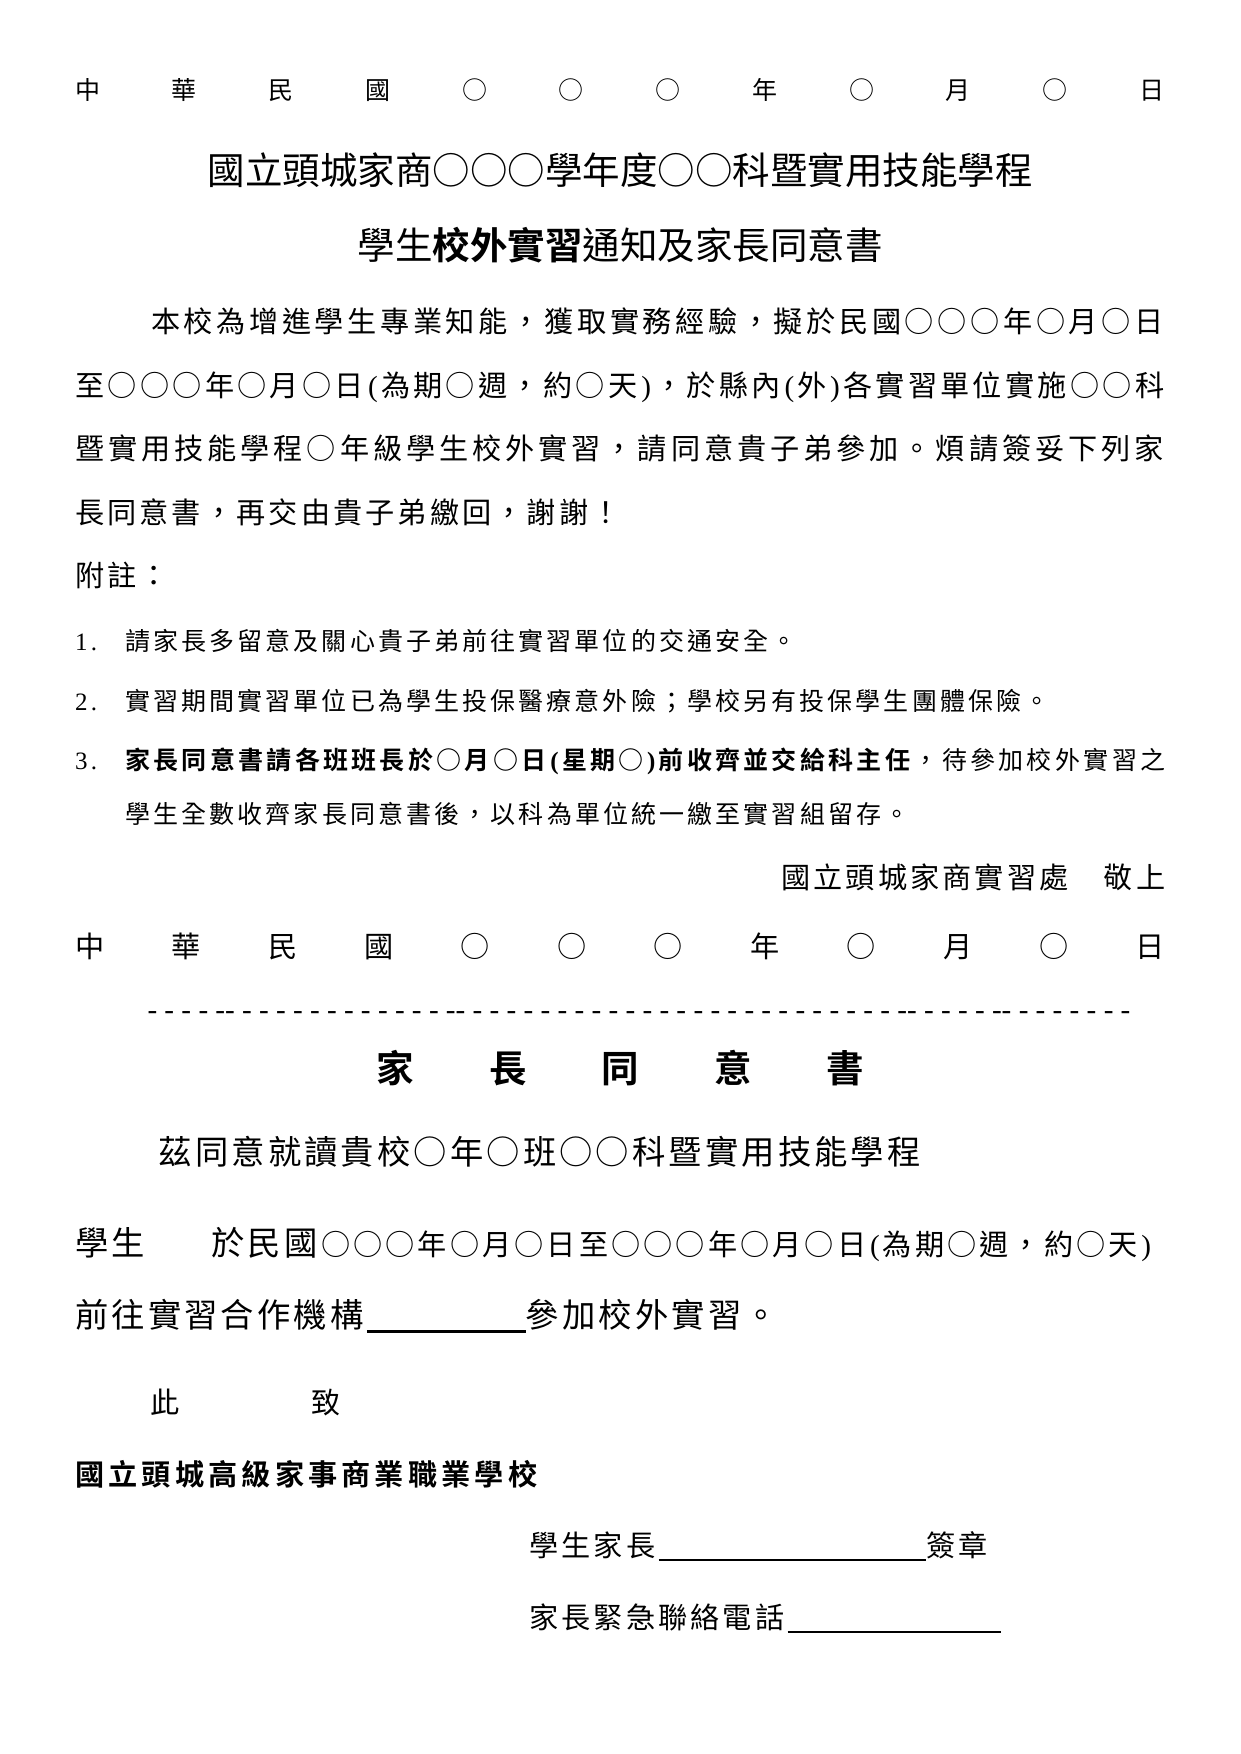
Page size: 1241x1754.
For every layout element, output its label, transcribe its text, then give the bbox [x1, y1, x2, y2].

list 實習期間實習單位已為學生投保醫療意外險；學校另有投保學生團體保險。 [75, 681, 1165, 717]
text 本校為增進學生專業知能，獲取實務經驗，擬於民國○○○年○月○日至○○○年○月○日(為期○週，約○天)，於縣內(外)各實習單位實施○○科暨實用技能學程○年級學生校外實習，請同意貴子弟參加。煩請簽妥下列家長同意書，再交由貴子弟繳回，謝謝！ [75, 299, 1165, 532]
text 家 長 同 意 書 [75, 1039, 1165, 1093]
text 國立頭城家商○○○學年度○○科暨實用技能學程 [75, 130, 1165, 205]
list 請家長多留意及關心貴子弟前往實習單位的交通安全。 [75, 621, 1165, 658]
text 茲同意就讀貴校○年○班○○科暨實用技能學程 [75, 1126, 1165, 1174]
text 中華民國○○○年○月○日 [75, 923, 1165, 966]
text 附註： [75, 553, 1165, 595]
text - - - - -- - - - - - - - - - - - - -- - - - - - - - - - - - - - - - - - - - - - - - - - -- - - - - -- - - - - - - - [112, 992, 1165, 1025]
list 家長同意書請各班班長於○月○日(星期○)前收齊並交給科主任，待參加校外實習之學生全數收齊家長同意書後，以科為單位統一繳至實習組留存。 [75, 741, 1165, 831]
text 中華民國○○○年○月○日 [75, 71, 1165, 107]
text 學生 於民國○○○年○月○日至○○○年○月○日(為期○週，約○天)前往實習合作機構 參加校外實習。 [75, 1217, 1165, 1337]
text 學生校外實習通知及家長同意書 [75, 205, 1165, 280]
text 家長緊急聯絡電話 [175, 1594, 1165, 1637]
text 此 致 [75, 1380, 1165, 1422]
text 國立頭城家商實習處 敬上 [75, 854, 1165, 897]
text 國立頭城高級家事商業職業學校 [75, 1451, 1165, 1494]
text 學生家長 簽章 [175, 1523, 1165, 1565]
